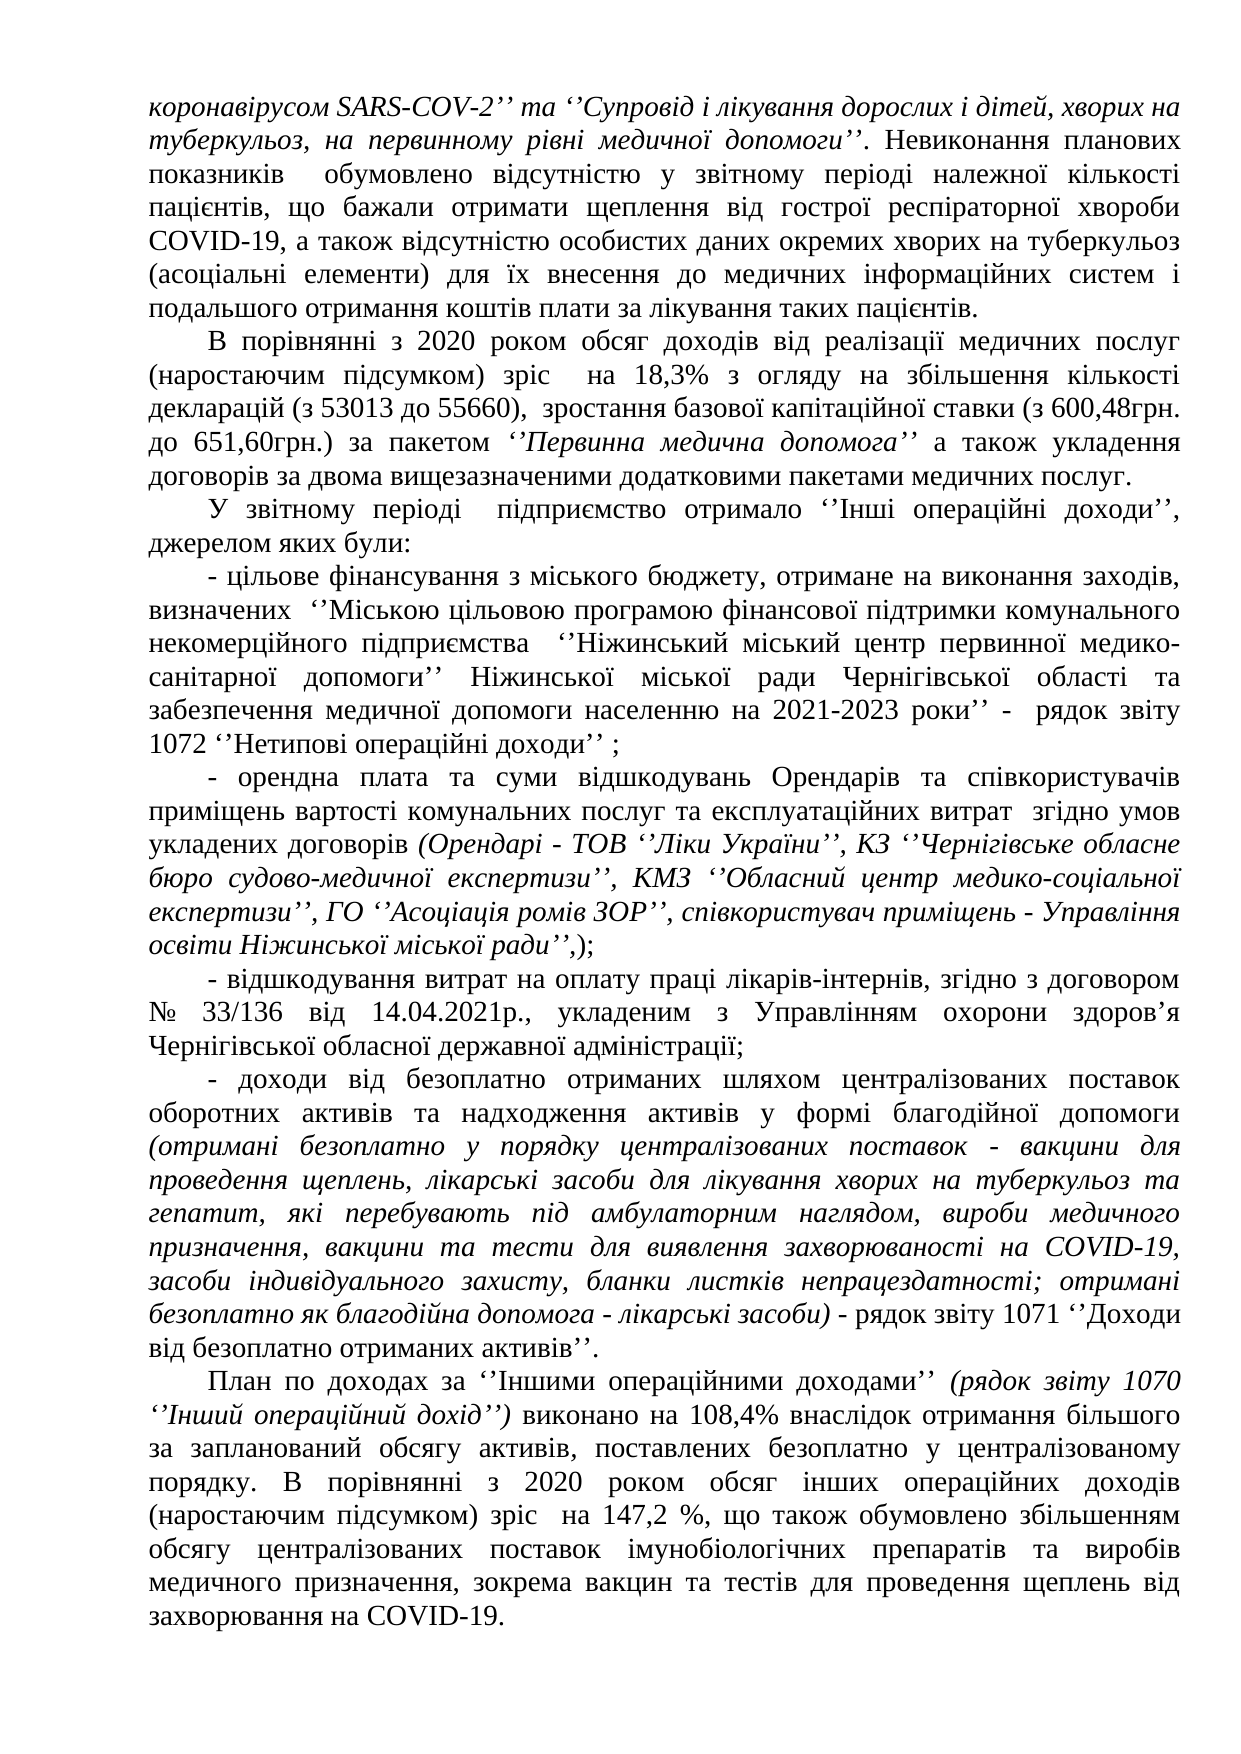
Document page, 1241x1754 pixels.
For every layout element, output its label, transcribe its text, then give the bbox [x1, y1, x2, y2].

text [148, 89, 1181, 323]
text - цільове фінансування з міського бюджету, отримане на виконання заходів, визначених ‘’Міською цільовою програмою фінансової підтримки комунального некомерційного підприємства ‘’Ніжинський міський центр первинної медико-санітарної допомоги’’ Ніжинської міської ради Чернігівської області та забезпечення медичної допомоги населенню на 2021-2023 роки’’ - рядок звіту 1072 ‘’Нетипові операційні доходи’’ ; [148, 558, 1181, 759]
text - відшкодування витрат на оплату праці лікарів-інтернів, згідно з договором № 33/136 від 14.04.2021р., укладеним з Управлінням охорони здоров’я Чернігівської обласної державної адміністрації; [148, 961, 1181, 1061]
text - доходи від безоплатно отриманих шляхом централізованих поставок оборотних активів та надходження активів у формі благодійної допомоги (отримані безоплатно у порядку централізованих поставок - вакцини для проведення щеплень, лікарські засоби для лікування хворих на туберкульоз та гепатит, які перебувають під амбулаторним наглядом, вироби медичного призначення, вакцини та тести для виявлення захворюваності на COVID-19, засоби індивідуального захисту, бланки листків непрацездатності; отримані безоплатно як благодійна допомога - лікарські засоби) - рядок звіту 1071 ‘’Доходи від безоплатно отриманих активів’’. [148, 1061, 1181, 1363]
text План по доходах за ‘’Іншими операційними доходами’’ (рядок звіту 1070 ‘’Інший операційний дохід’’) виконано на 108,4% внаслідок отримання більшого за запланований обсягу активів, поставлених безоплатно у централізованому порядку. В порівнянні з 2020 роком обсяг інших операційних доходів (наростаючим підсумком) зріс на 147,2 %, що також обумовлено збільшенням обсягу централізованих поставок імунобіологічних препаратів та виробів медичного призначення, зокрема вакцин та тестів для проведення щеплень від захворювання на COVID-19. [148, 1363, 1181, 1632]
text У звітному періоді підприємство отримало ‘’Інші операційні доходи’’, джерелом яких були: [148, 491, 1181, 558]
text В порівнянні з 2020 роком обсяг доходів від реалізації медичних послуг (наростаючим підсумком) зріс на 18,3% з огляду на збільшення кількості декларацій (з 53013 до 55660), зростання базової капітаційної ставки (з 600,48грн. до 651,60грн.) за пакетом ‘’Первинна медична допомога’’ а також укладення договорів за двома вищезазначеними додатковими пакетами медичних послуг. [148, 323, 1181, 491]
text - орендна плата та суми відшкодувань Орендарів та співкористувачів приміщень вартості комунальних послуг та експлуатаційних витрат згідно умов укладених договорів (Орендарі - ТОВ ‘’Ліки України’’, КЗ ‘’Чернігівське обласне бюро судово-медичної експертизи’’, КМЗ ‘’Обласний центр медико-соціальної експертизи’’, ГО ‘’Асоціація ромів ЗОР’’, співкористувач приміщень - Управління освіти Ніжинської міської ради’’,); [148, 759, 1181, 961]
